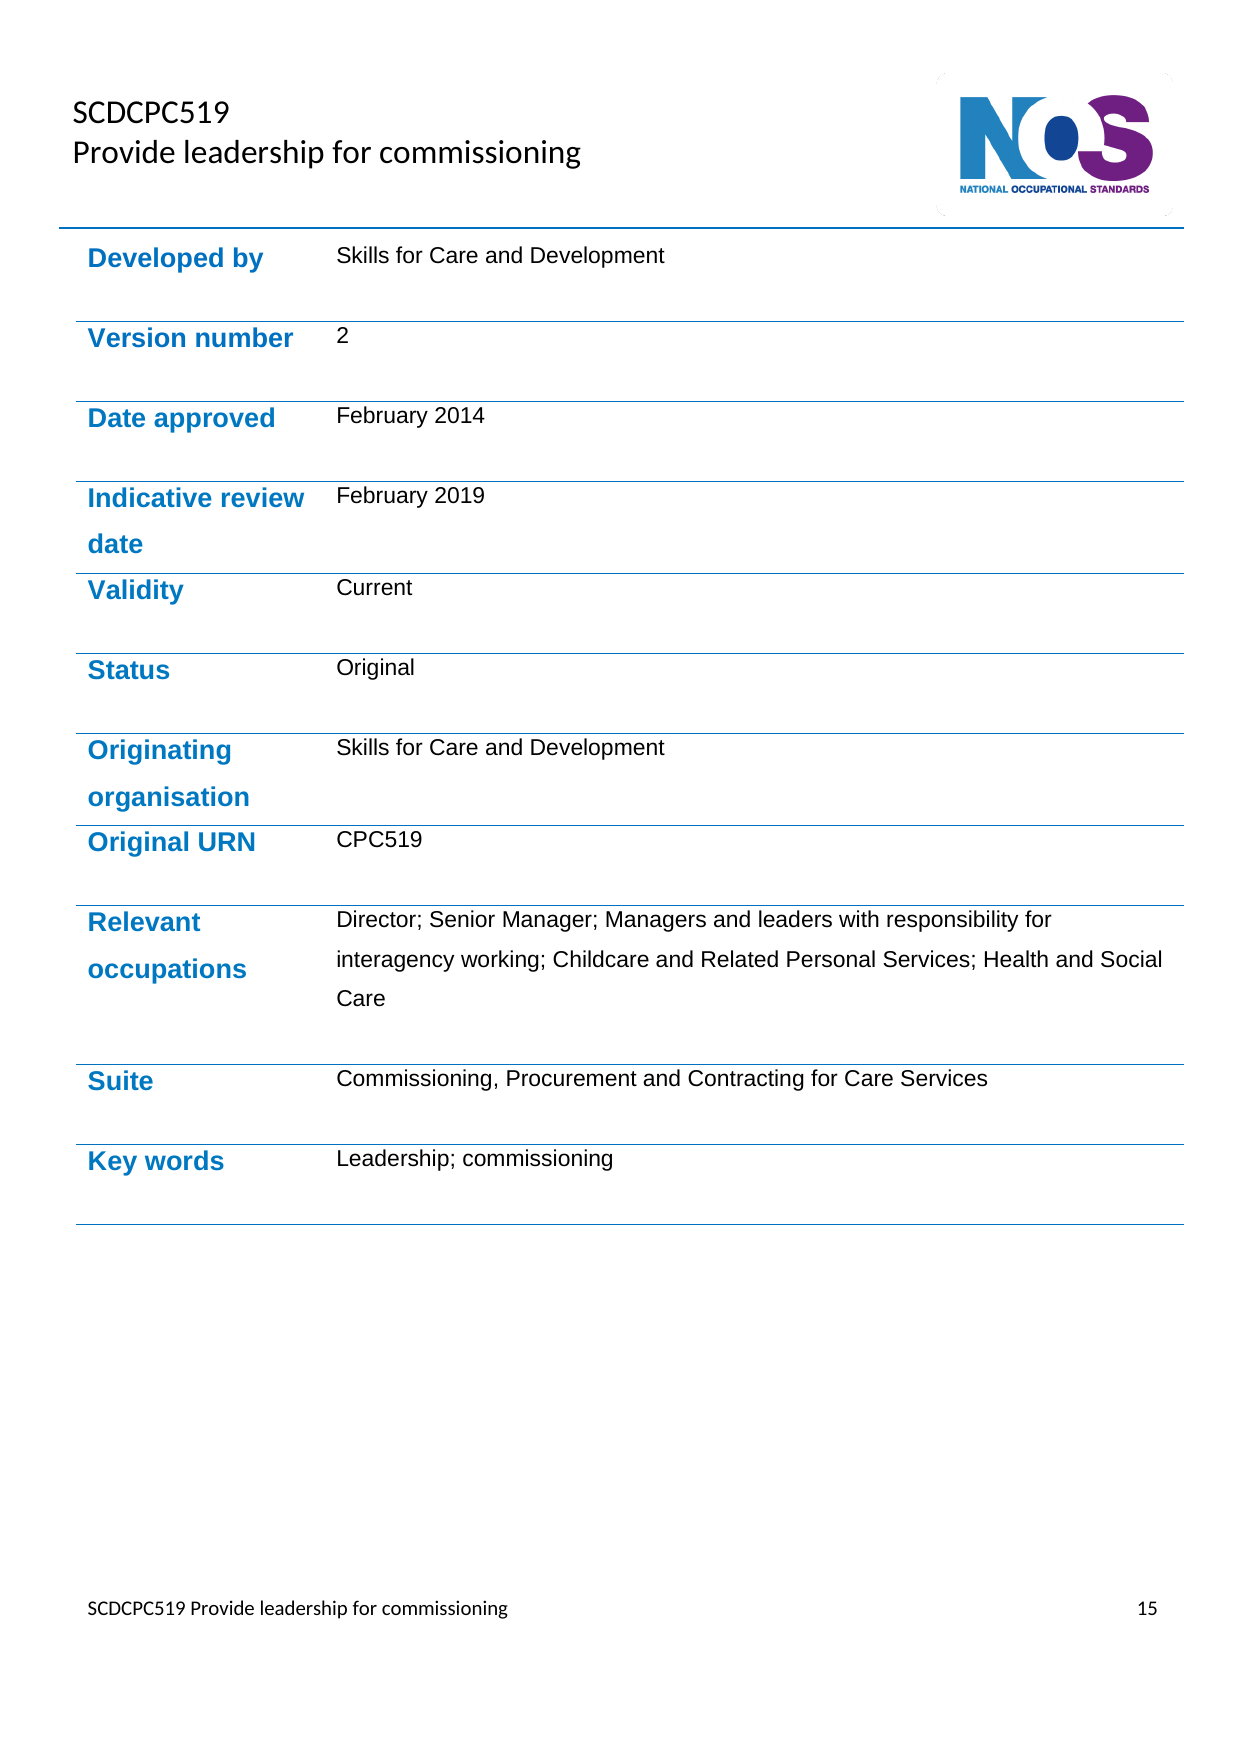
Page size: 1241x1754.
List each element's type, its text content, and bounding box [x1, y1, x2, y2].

table_cell Current [325, 574, 1184, 653]
table_cell Director; Senior Manager; Managers and leaders with responsibility for interagency working; Childcare and Related Personal Services; Health and Social Care [325, 906, 1184, 1064]
table_cell Commissioning, Procurement and Contracting for Care Services [325, 1065, 1184, 1144]
table_cell Relevant occupations [76, 906, 325, 1064]
table_header Skills for Care and Development [325, 242, 1184, 321]
table_cell February 2014 [325, 402, 1184, 481]
table_cell Key words [76, 1145, 325, 1224]
table_cell February 2019 [325, 482, 1184, 573]
table_header Developed by [76, 242, 325, 321]
table_cell Originating organisation [76, 734, 325, 825]
table_cell Original [325, 654, 1184, 733]
table_cell Validity [76, 574, 325, 653]
table_cell CPC519 [325, 826, 1184, 905]
table_cell Version number [76, 322, 325, 401]
table_cell Suite [76, 1065, 325, 1144]
table_cell Skills for Care and Development [325, 734, 1184, 825]
picture [936, 73, 1173, 216]
table_cell Date approved [76, 402, 325, 481]
table_cell Status [76, 654, 325, 733]
table_cell Indicative review date [76, 482, 325, 573]
table_cell 2 [325, 322, 1184, 401]
table_cell Leadership; commissioning [325, 1145, 1184, 1224]
table_cell Original URN [76, 826, 325, 905]
